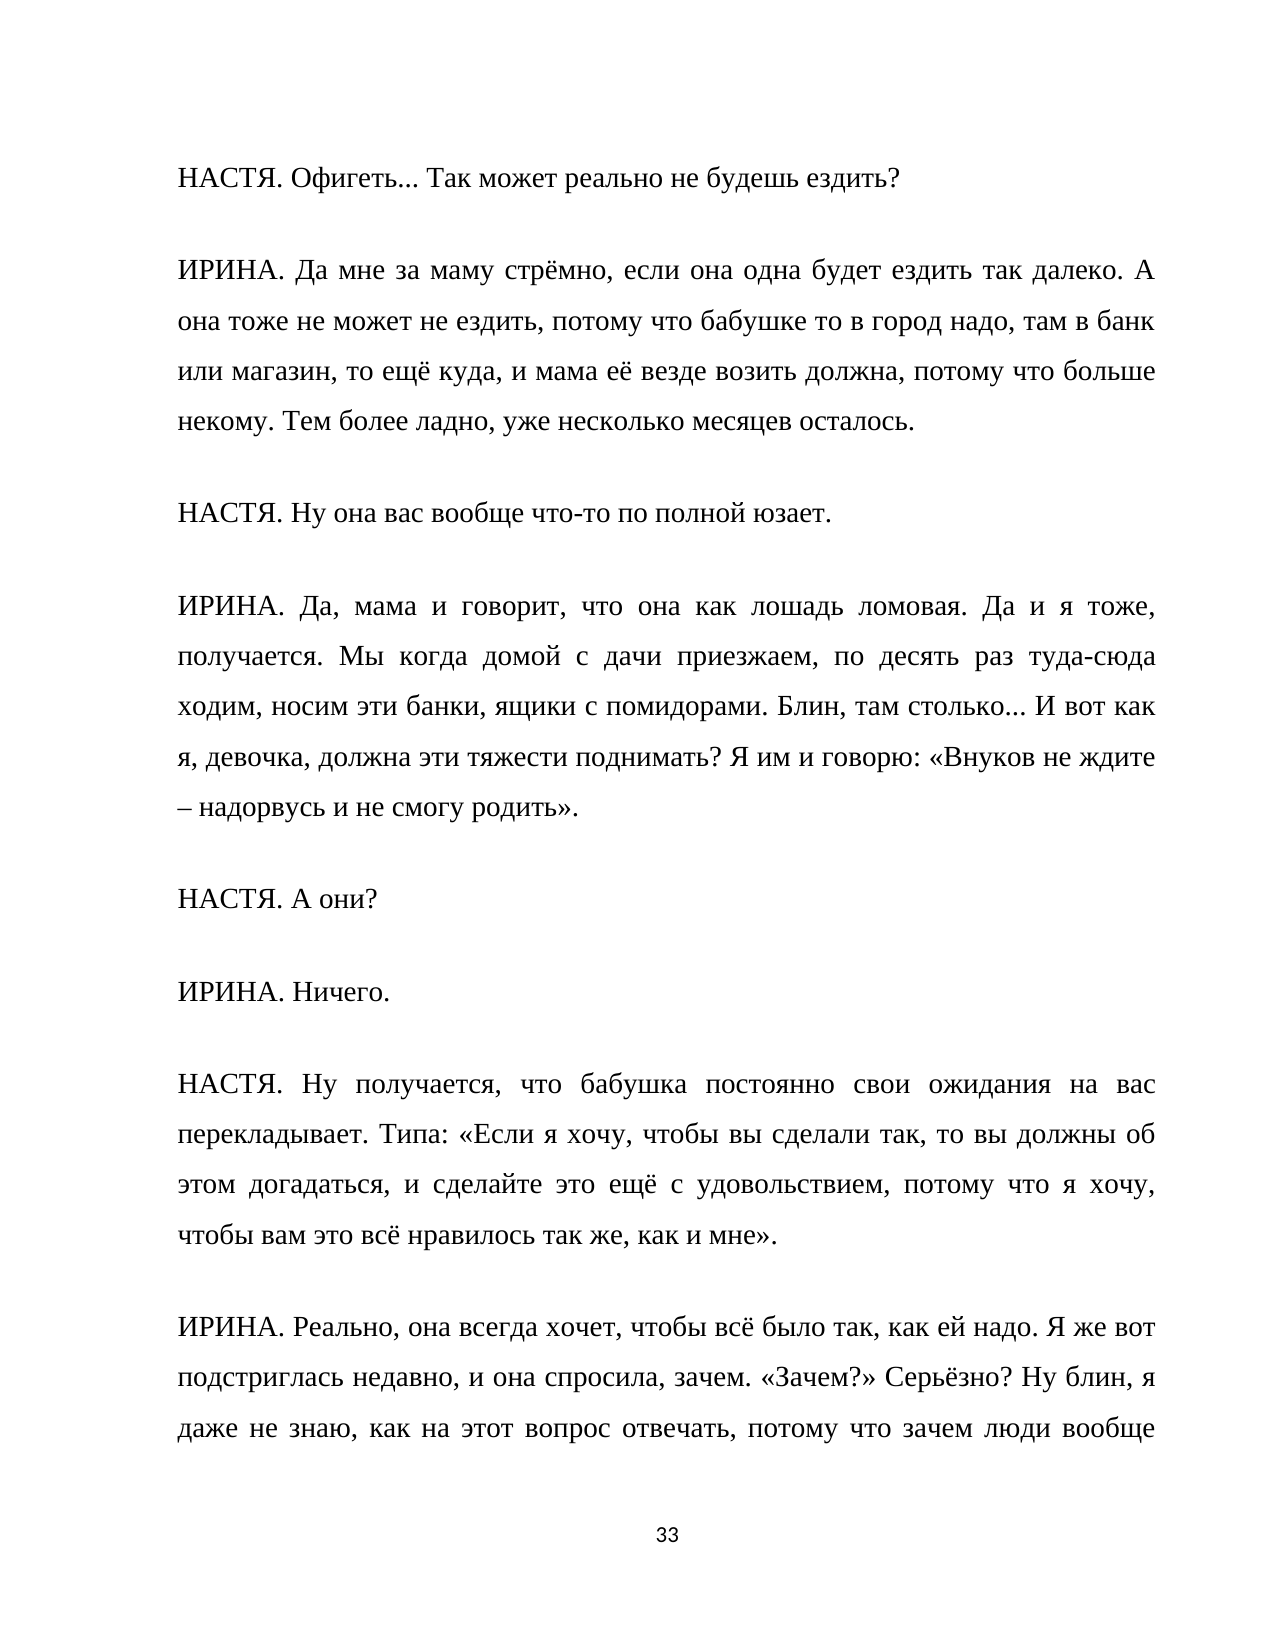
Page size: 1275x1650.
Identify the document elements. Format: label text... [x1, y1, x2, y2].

text ИРИНА. Да, мама и говорит, что она как лошадь ломовая. Да и я тоже, получается. Мы когда домой с дачи приезжаем, по десять раз туда-сюда ходим, носим эти банки, ящики с помидорами. Блин, там столько... И вот как я, девочка, должна эти тяжести поднимать? Я им и говорю: «Внуков не ждите – надорвусь и не смогу родить». [177, 588, 1157, 823]
text ИРИНА. Ничего. [177, 974, 1157, 1007]
text НАСТЯ. Офигеть... Так может реально не будешь ездить? [177, 160, 1157, 194]
text НАСТЯ. Ну получается, что бабушка постоянно свои ожидания на вас перекладывает. Типа: «Если я хочу, чтобы вы сделали так, то вы должны об этом догадаться, и сделайте это ещё с удовольствием, потому что я хочу, чтобы вам это всё нравилось так же, как и мне». [177, 1066, 1157, 1251]
text ИРИНА. Да мне за маму стрёмно, если она одна будет ездить так далеко. А она тоже не может не ездить, потому что бабушке то в город надо, там в банк или магазин, то ещё куда, и мама её везде возить должна, потому что больше некому. Тем более ладно, уже несколько месяцев осталось. [177, 252, 1157, 437]
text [177, 1309, 1157, 1443]
text НАСТЯ. А они? [177, 881, 1157, 915]
text НАСТЯ. Ну она вас вообще что-то по полной юзает. [177, 496, 1157, 529]
